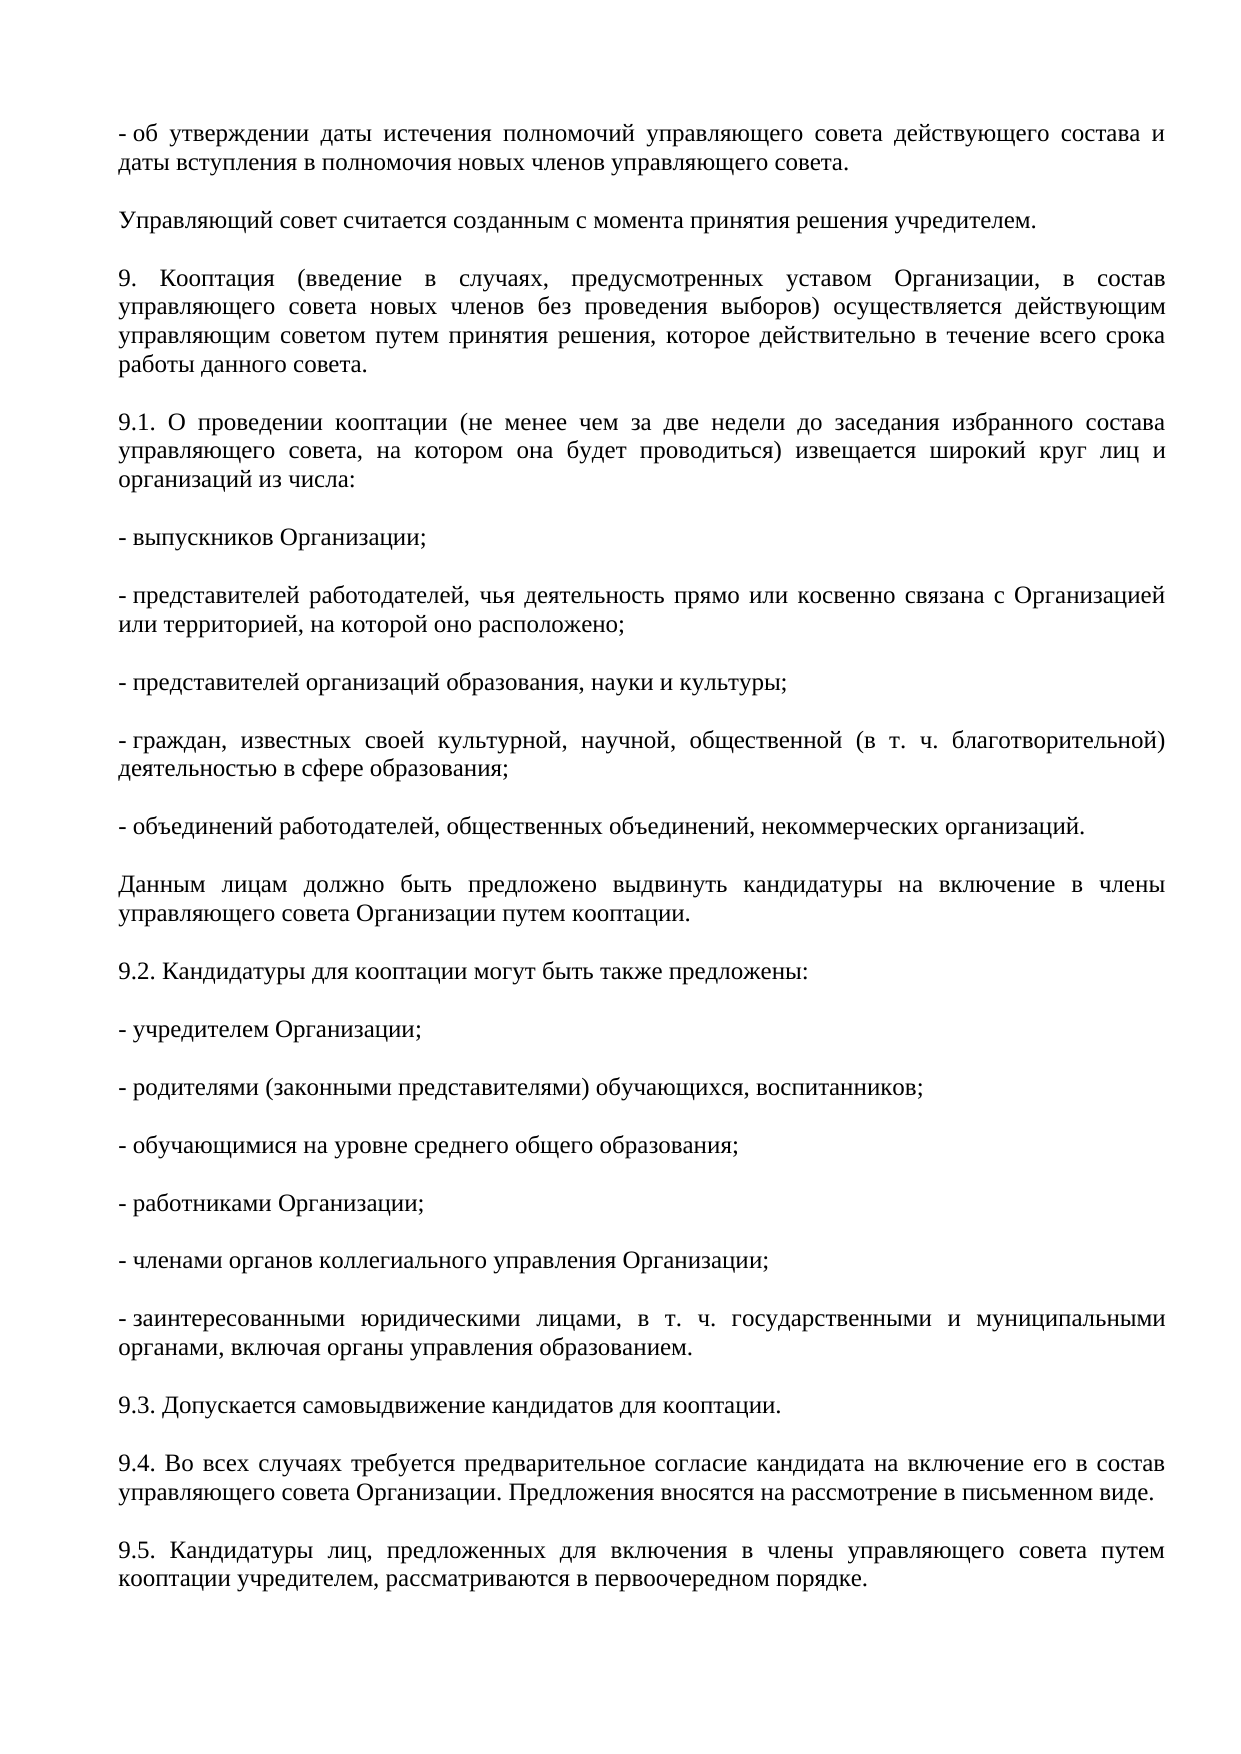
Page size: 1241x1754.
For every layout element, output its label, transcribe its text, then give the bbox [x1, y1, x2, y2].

text -​ учредителем Организации; [118, 1014, 1167, 1043]
text 9.4. Во всех случаях требуется предварительное согласие кандидата на включение его в состав управляющего совета Организации. Предложения вносятся на рассмотрение в письменном виде. [118, 1448, 1167, 1506]
text -​ представителей организаций образования, науки и культуры; [118, 667, 1167, 696]
text -​ заинтересованными юридическими лицами, в т. ч. государственными и муниципальными органами, включая органы управления образованием. [118, 1303, 1167, 1361]
text -​ объединений работодателей, общественных объединений, некоммерческих организаций. [118, 811, 1167, 840]
text -​ об утверждении даты истечения полномочий управляющего совета действующего состава и даты вступления в полномочия новых членов управляющего совета. [118, 118, 1167, 176]
text -​ работниками Организации; [118, 1188, 1167, 1216]
text Управляющий совет считается созданным с момента принятия решения учредителем. [118, 205, 1167, 233]
text -​ родителями (законными представителями) обучающихся, воспитанников; [118, 1072, 1167, 1101]
text -​ граждан, известных своей культурной, научной, общественной (в т. ч. благотворительной) деятельностью в сфере образования; [118, 725, 1167, 782]
text Данным лицам должно быть предложено выдвинуть кандидатуры на включение в члены управляющего совета Организации путем кооптации. [118, 869, 1167, 927]
text -​ представителей работодателей, чья деятельность прямо или косвенно связана с Организацией или территорией, на которой оно расположено; [118, 580, 1167, 638]
text 9.1. О проведении кооптации (не менее чем за две недели до заседания избранного состава управляющего совета, на котором она будет проводиться) извещается широкий круг лиц и организаций из числа: [118, 407, 1167, 493]
text -​ обучающимися на уровне среднего общего образования; [118, 1130, 1167, 1158]
text 9.3. Допускается самовыдвижение кандидатов для кооптации. [118, 1390, 1167, 1419]
text 9.5. Кандидатуры лиц, предложенных для включения в члены управляющего совета путем кооптации учредителем, рассматриваются в первоочередном порядке. [118, 1535, 1167, 1592]
text -​ выпускников Организации; [118, 522, 1167, 551]
text -​ членами органов коллегиального управления Организации; [118, 1246, 1167, 1274]
text 9.2. Кандидатуры для кооптации могут быть также предложены: [118, 956, 1167, 985]
text 9. Кооптация (введение в случаях, предусмотренных уставом Организации, в состав управляющего совета новых членов без проведения выборов) осуществляется действующим управляющим советом путем принятия решения, которое действительно в течение всего срока работы данного совета. [118, 263, 1167, 378]
